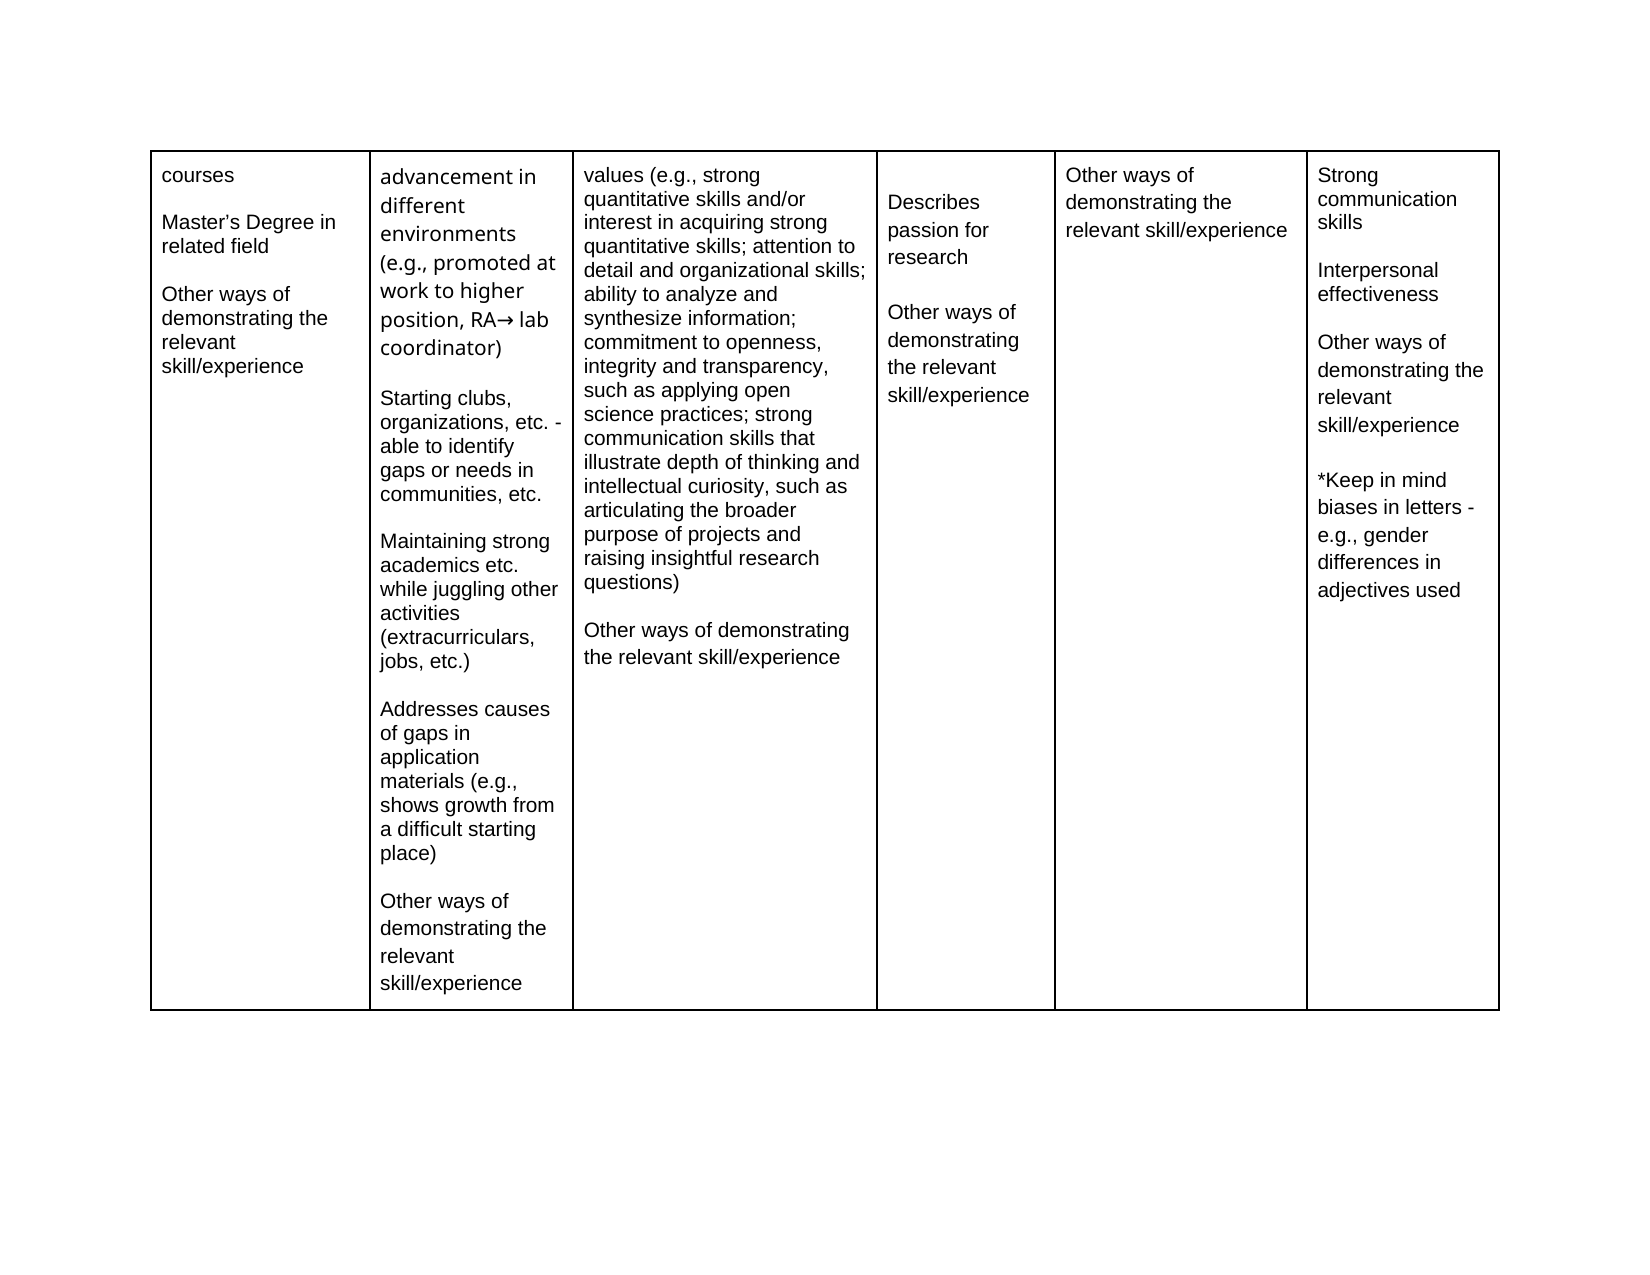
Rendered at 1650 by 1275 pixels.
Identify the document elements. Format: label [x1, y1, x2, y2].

table_cell [1308, 152, 1498, 1009]
table_cell [574, 152, 876, 1009]
table_cell [371, 152, 572, 1009]
table_cell [878, 152, 1054, 1009]
table_cell [1056, 152, 1306, 1009]
table_cell [152, 152, 369, 1009]
